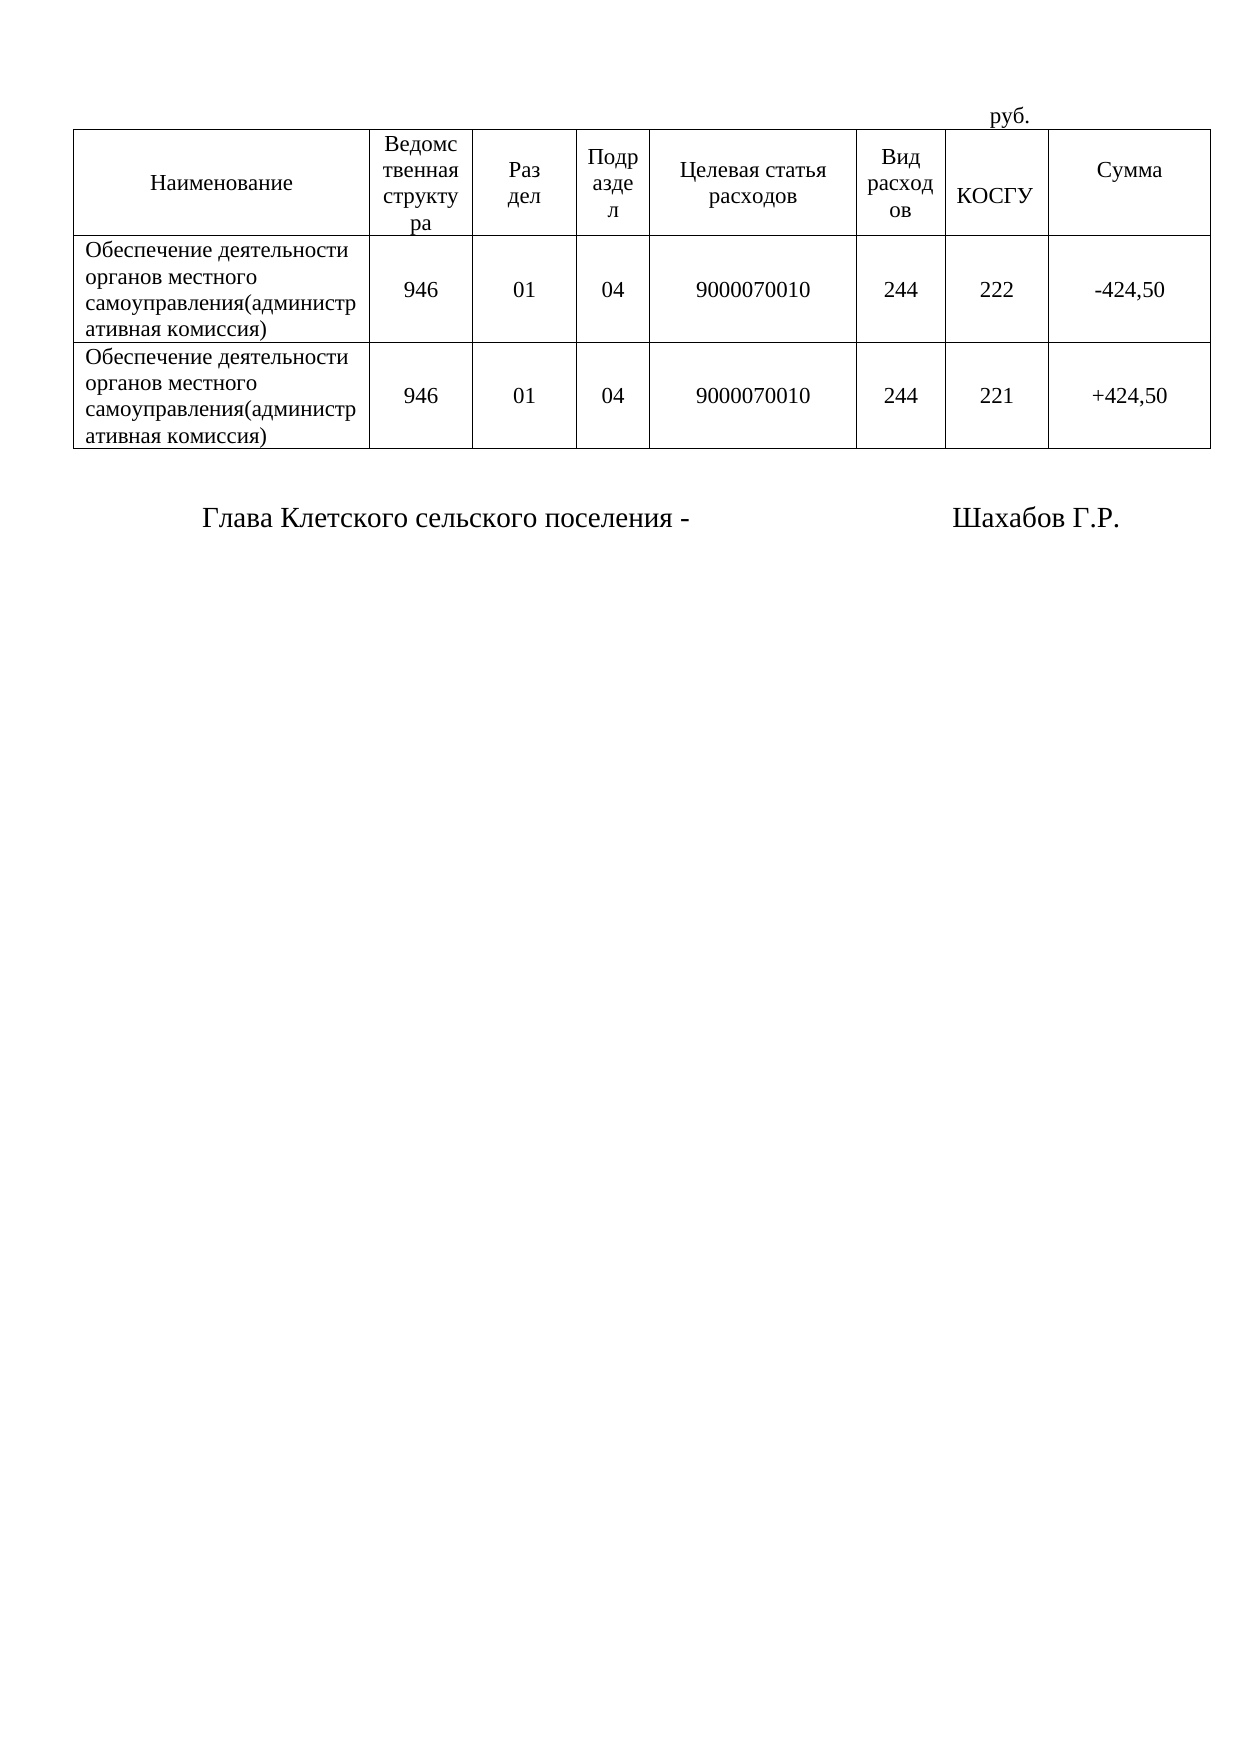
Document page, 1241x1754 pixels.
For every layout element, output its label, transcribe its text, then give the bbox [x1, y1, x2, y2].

table_cell 946 [370, 236, 472, 342]
table_header Наименование [74, 130, 369, 235]
table_cell 244 [857, 343, 945, 448]
table_cell +424,50 [1049, 343, 1210, 448]
text Глава Клетского сельского поселения - Шахабов Г.Р. [170, 500, 1152, 534]
table_header КОСГУ [946, 130, 1048, 235]
table_cell 221 [946, 343, 1048, 448]
table_header Ведомственная структура [370, 130, 472, 235]
table_cell 01 [473, 236, 576, 342]
table_cell -424,50 [1049, 236, 1210, 342]
table_cell 04 [577, 236, 649, 342]
text руб. [189, 102, 1152, 129]
table_cell Обеспечение деятельности органов местного самоуправления(административная комиссия) [74, 343, 369, 448]
table_cell 01 [473, 343, 576, 448]
table_cell 04 [577, 343, 649, 448]
table_header Раз дел [473, 130, 576, 235]
table_cell 946 [370, 343, 472, 448]
table_cell 222 [946, 236, 1048, 342]
table_cell 9000070010 [650, 343, 856, 448]
table_header Вид расходов [857, 130, 945, 235]
table_header Сумма [1049, 130, 1210, 235]
table_cell Обеспечение деятельности органов местного самоуправления(административная комиссия) [74, 236, 369, 342]
table_cell 9000070010 [650, 236, 856, 342]
table_cell 244 [857, 236, 945, 342]
table_header Подраздел [577, 130, 649, 235]
table_header Целевая статья расходов [650, 130, 856, 235]
